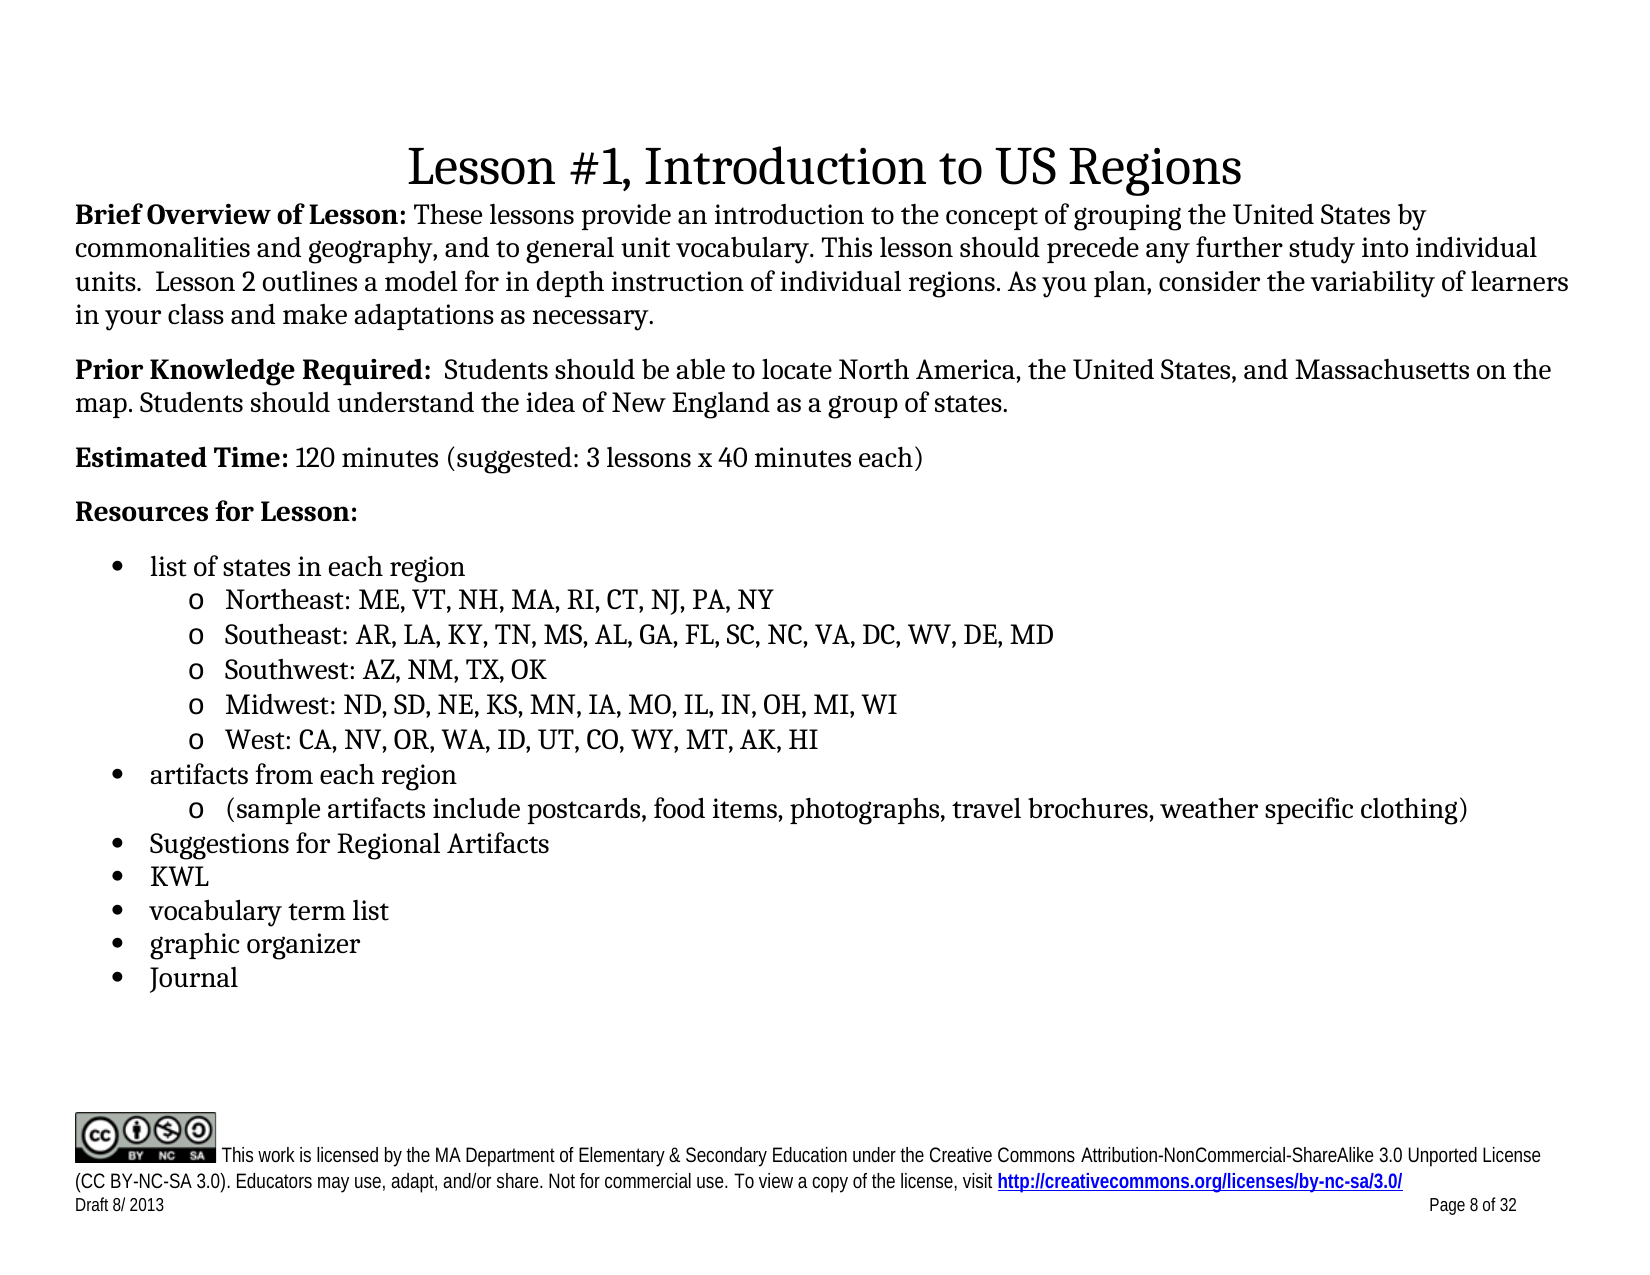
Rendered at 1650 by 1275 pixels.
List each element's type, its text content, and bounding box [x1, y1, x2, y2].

list S outheast: AR, LA, KY, TN, MS, AL, GA, FL, SC, NC, VA, DC, WV, DE, MD [187, 618, 1575, 653]
list KWL [112, 860, 1575, 894]
list graphic organizer [112, 927, 1575, 961]
list (sample artifacts include postcards, food items, photographs, travel brochures, weather specific clothing) [187, 792, 1575, 827]
list Northeast: ME, VT, NH, MA, RI, CT, NJ, PA, NY [187, 583, 1575, 618]
list artifacts from each region [112, 758, 1575, 792]
text Resources for Lesson: [75, 495, 1575, 529]
list Suggestions for Regional Artifacts [112, 827, 1575, 860]
list Midwest: ND, SD, NE, KS, MN, IA, MO, IL, IN, OH, MI, WI [187, 688, 1575, 723]
text Lesson #1, Introduction to US Regions [75, 136, 1575, 198]
picture [75, 1112, 217, 1163]
text Brief Overview of Lesson: These lessons provide an introduction to the concept of grouping the United States by commonalities and geography, and to general unit vocabulary. This lesson should precede any further study into individual units. Lesson 2 outlines a model for in depth instruction of individual regions. As you plan, consider the variability of learners in your class and make adaptations as necessary. [75, 198, 1575, 332]
list Journal [112, 961, 1575, 994]
text Estimated Time: 120 minutes (suggested: 3 lessons x 40 minutes each) [75, 441, 1575, 474]
list list of states in each region [112, 550, 1575, 583]
text Prior Knowledge Required: Students should be able to locate North America, the United States, and Massachusetts on the map. Students should understand the idea of New England as a group of states. [75, 353, 1575, 420]
list vocabulary term list [112, 894, 1575, 927]
list Southwest: AZ, NM, TX, OK [187, 653, 1575, 688]
list West: CA, NV, OR, WA, ID, UT, CO, WY, MT, AK, HI [187, 723, 1575, 758]
